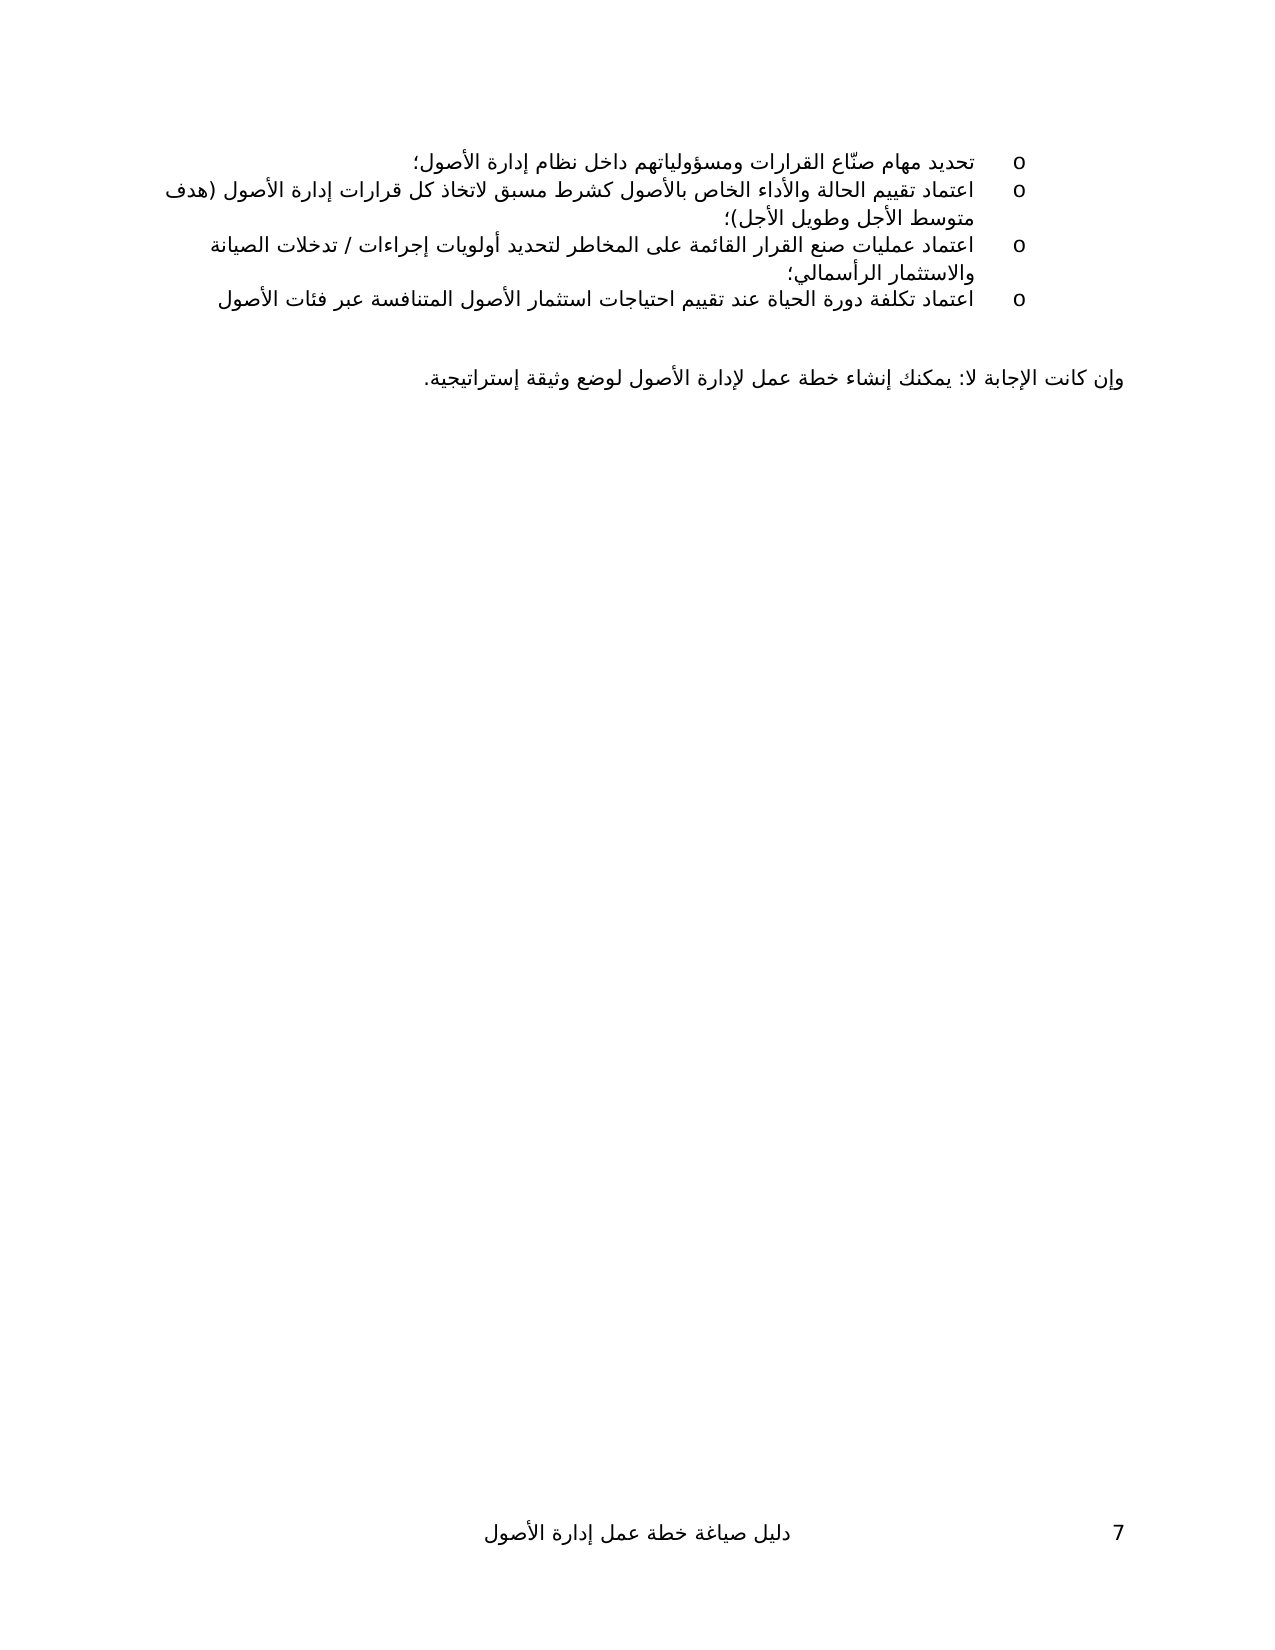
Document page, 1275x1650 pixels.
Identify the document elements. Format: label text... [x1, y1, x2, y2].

list اعتماد تقييم الحالة والأداء الخاص بالأصول كشرط مسبق لاتخاذ كل قرارات إدارة الأصول (هدف متوسط الأجل وطويل الأجل)؛ [150, 178, 1012, 231]
text وإن كانت الإجابة لا: يمكنك إنشاء خطة عمل لإدارة الأصول لوضع وثيقة إستراتيجية. [150, 366, 1125, 390]
list اعتماد تكلفة دورة الحياة عند تقييم احتياجات استثمار الأصول المتنافسة عبر فئات الأصول [150, 287, 1012, 313]
list اعتماد عمليات صنع القرار القائمة على المخاطر لتحديد أولويات إجراءات / تدخلات الصيانة والاستثمار الرأسمالي؛ [150, 233, 1012, 285]
list تحديد مهام صنّاع القرارات ومسؤولياتهم داخل نظام إدارة الأصول؛ [150, 150, 1012, 176]
